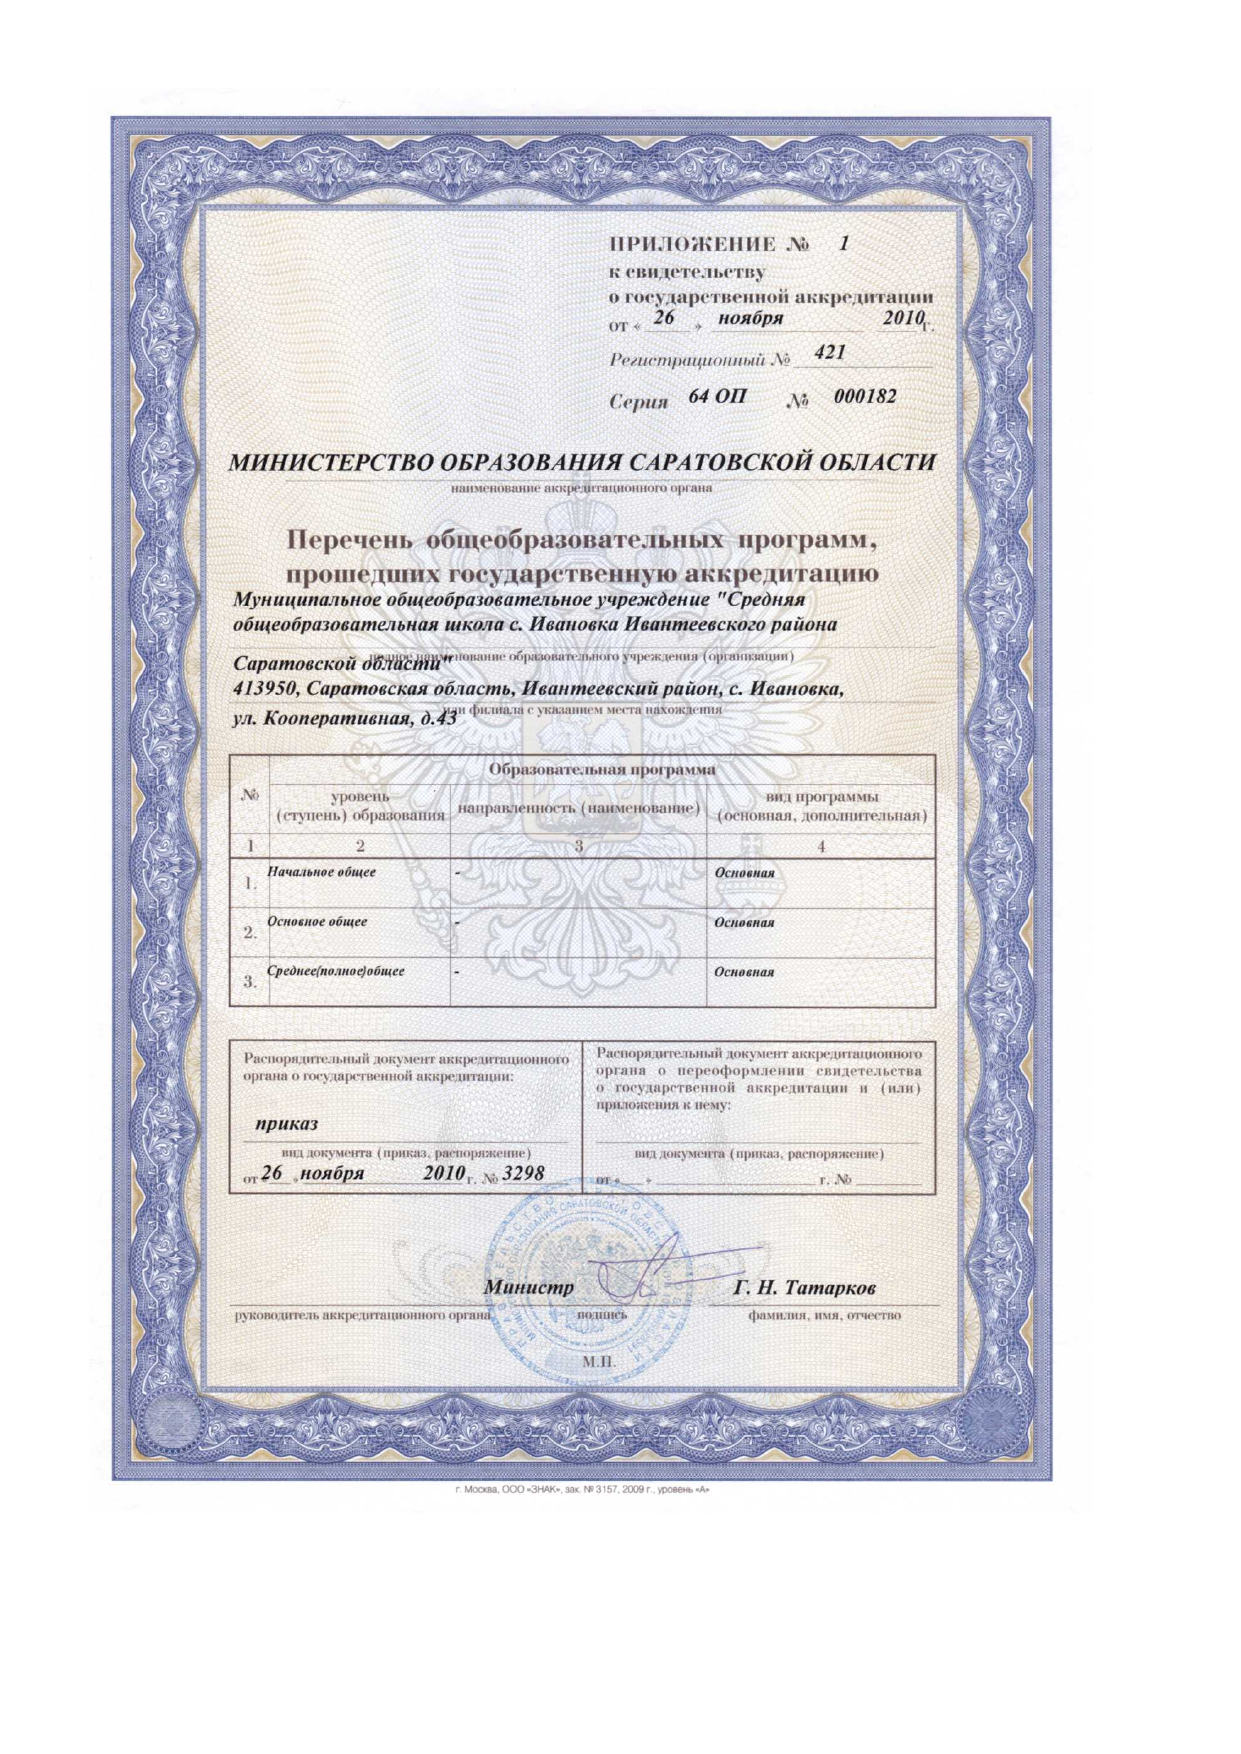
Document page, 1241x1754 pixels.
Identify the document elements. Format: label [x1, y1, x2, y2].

picture [88, 88, 1093, 1514]
